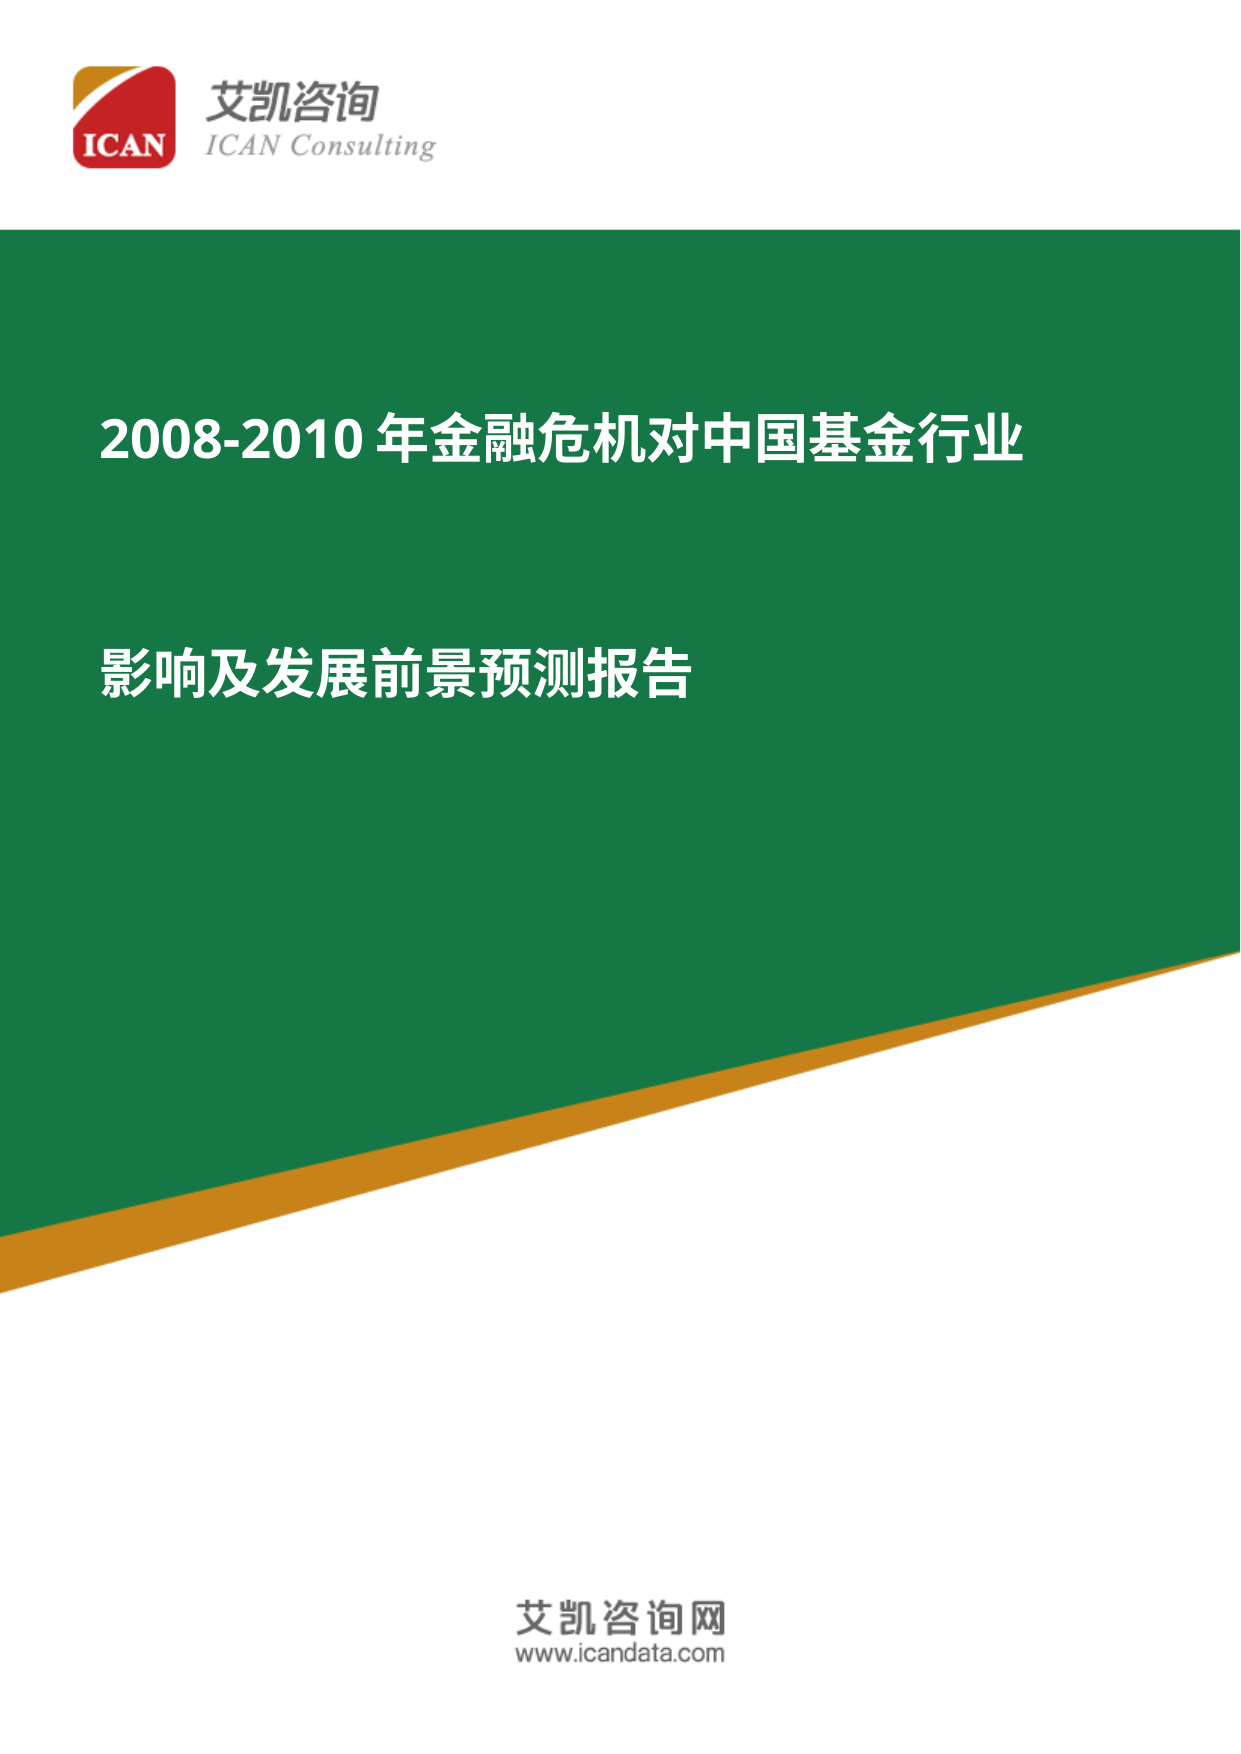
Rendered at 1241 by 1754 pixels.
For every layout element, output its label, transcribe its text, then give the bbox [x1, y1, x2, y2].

picture [0, 5, 1241, 1754]
subtitle 2008-2010年金融危机对中国基金行业影响及发展前景预测报告 [99, 386, 1053, 718]
